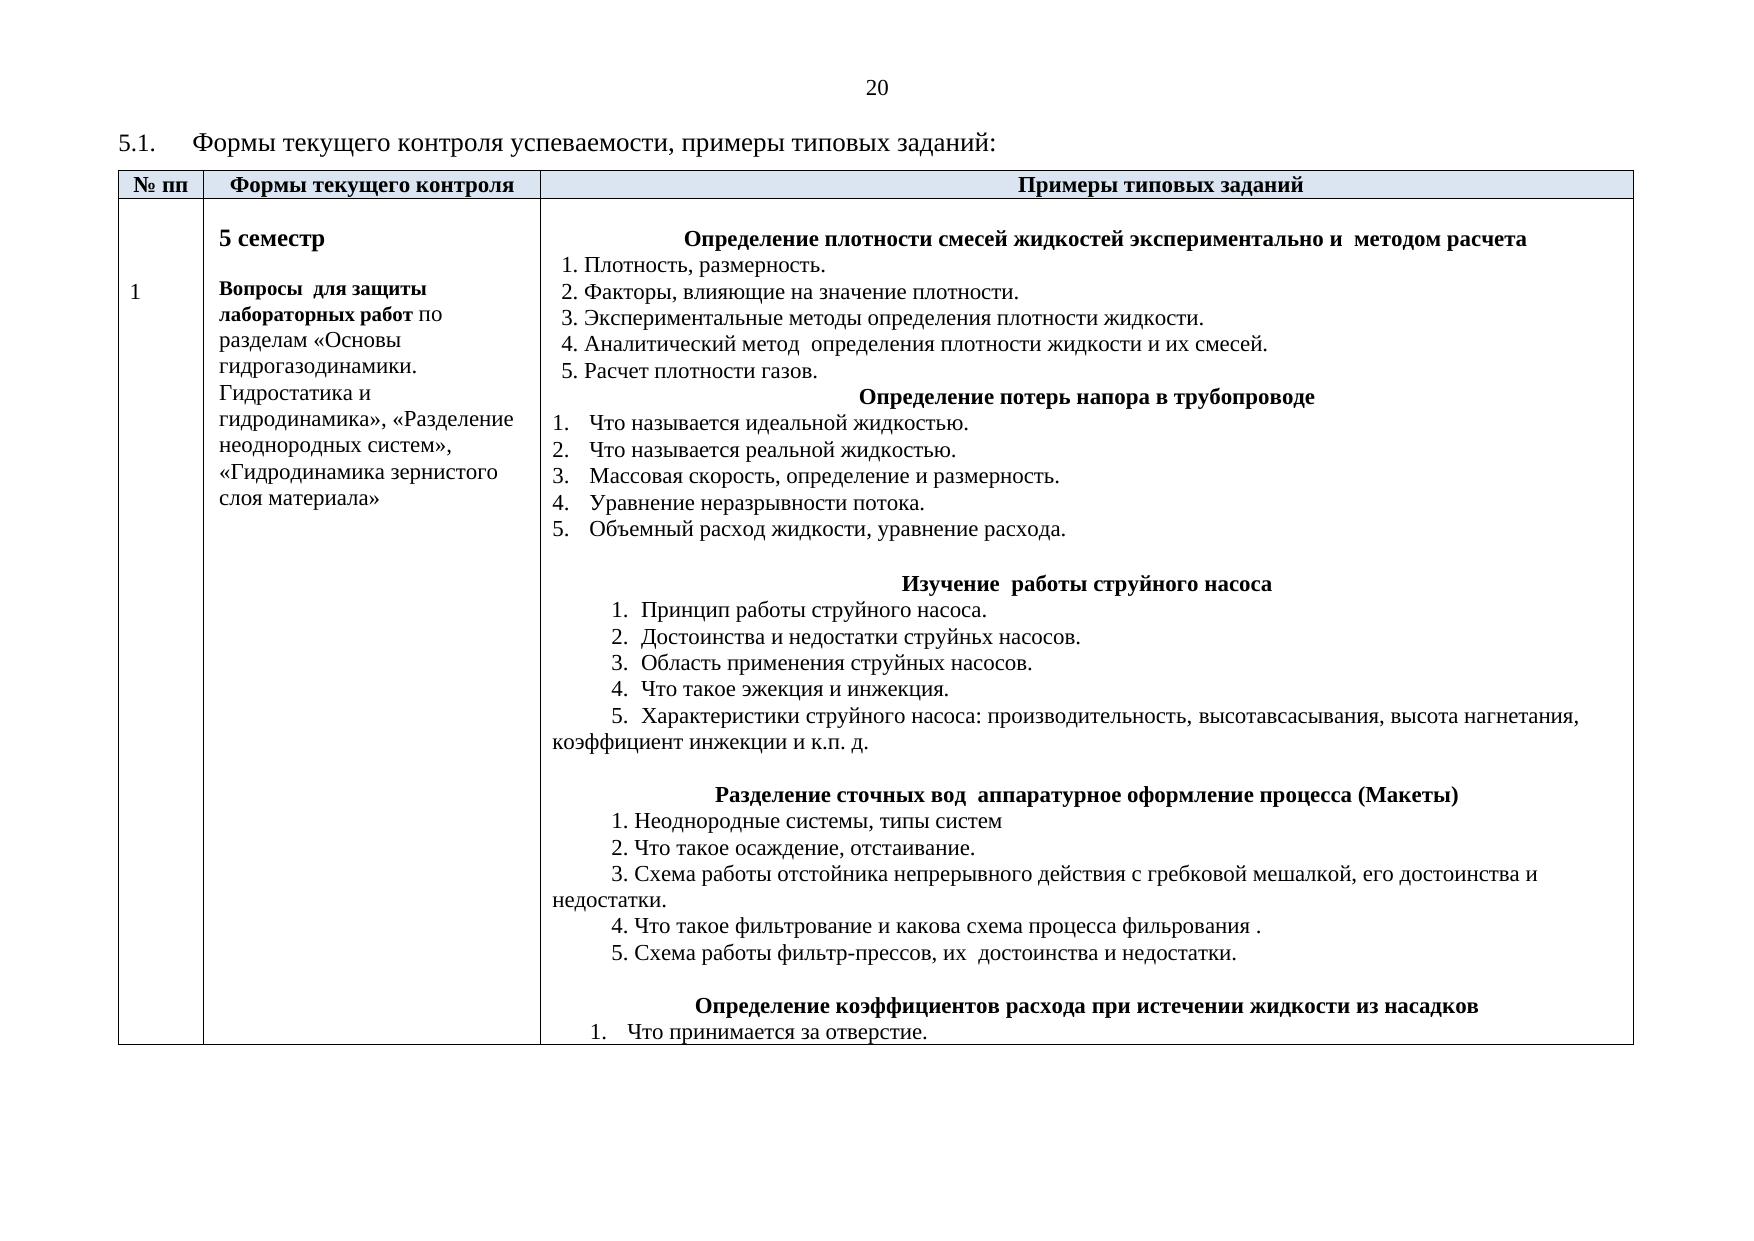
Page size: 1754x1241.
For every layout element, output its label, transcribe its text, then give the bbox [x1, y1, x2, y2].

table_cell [204, 199, 540, 1044]
table_header № пп [119, 171, 203, 198]
subtitle Формы текущего контроля успеваемости, примеры типовых заданий: [118, 127, 1636, 158]
table_header Формы текущего контроля [204, 171, 540, 198]
table_header Примеры типовых заданий [541, 171, 1633, 198]
table_cell 1 [119, 199, 203, 1044]
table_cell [541, 199, 1633, 1044]
